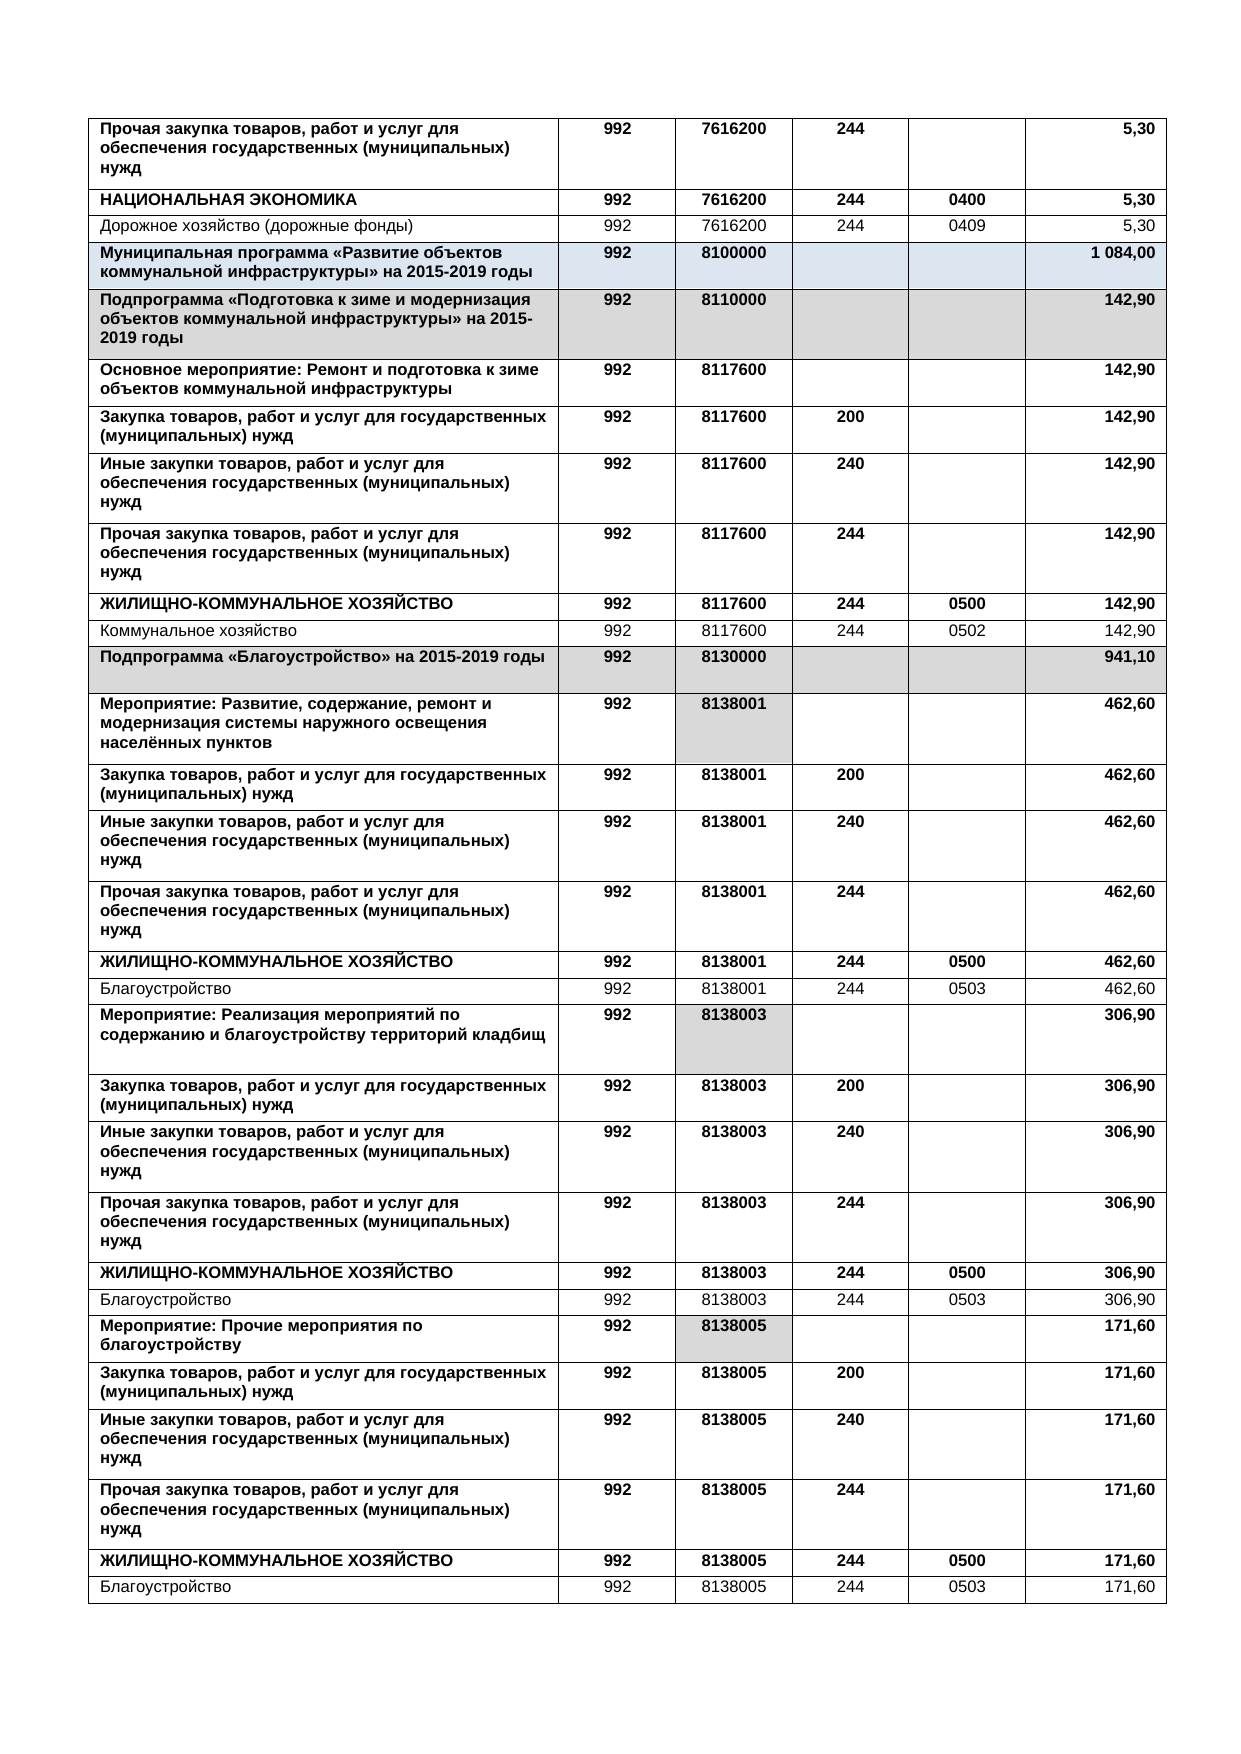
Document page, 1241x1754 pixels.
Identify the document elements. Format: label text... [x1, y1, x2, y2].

table_cell 240 [793, 811, 908, 881]
table_cell 306,90 [1026, 1290, 1166, 1315]
table_cell 0503 [909, 1290, 1025, 1315]
table_cell 992 [559, 882, 675, 951]
table_cell [909, 1480, 1025, 1549]
table_cell 462,60 [1026, 694, 1166, 763]
table_cell 992 [559, 1263, 675, 1288]
table_cell 8117600 [676, 407, 792, 452]
table_cell 0500 [909, 952, 1025, 977]
table_cell 992 [559, 1577, 675, 1602]
table_cell [909, 811, 1025, 881]
table_cell [909, 360, 1025, 406]
table_cell 462,60 [1026, 952, 1166, 977]
table_cell Иные закупки товаров, работ и услуг для обеспечения государственных (муниципальных) нужд [89, 454, 558, 523]
table_cell Закупка товаров, работ и услуг для государственных (муниципальных) нужд [89, 765, 558, 810]
table_cell Прочая закупка товаров, работ и услуг для обеспечения государственных (муниципальных) нужд [89, 1193, 558, 1262]
table_cell 8117600 [676, 621, 792, 646]
table_cell ЖИЛИЩНО-КОММУНАЛЬНОЕ ХОЗЯЙСТВО [89, 1263, 558, 1288]
table_cell Мероприятие: Развитие, содержание, ремонт и модернизация системы наружного освещения населённых пунктов [89, 694, 558, 763]
table_cell [909, 243, 1025, 288]
table_cell 244 [793, 979, 908, 1004]
table_cell 200 [793, 765, 908, 810]
table_cell ЖИЛИЩНО-КОММУНАЛЬНОЕ ХОЗЯЙСТВО [89, 952, 558, 977]
table_cell 462,60 [1026, 811, 1166, 881]
table_cell 200 [793, 407, 908, 452]
table_cell 0500 [909, 1550, 1025, 1576]
table_cell 244 [793, 621, 908, 646]
table_cell Иные закупки товаров, работ и услуг для обеспечения государственных (муниципальных) нужд [89, 811, 558, 881]
table_cell 244 [793, 216, 908, 242]
table_cell [909, 647, 1025, 693]
table_cell [909, 1122, 1025, 1192]
table_cell 8138005 [676, 1550, 792, 1576]
table_cell 8138005 [676, 1577, 792, 1602]
table_cell 7616200 [676, 190, 792, 215]
table_cell [909, 407, 1025, 452]
table_cell 306,90 [1026, 1005, 1166, 1074]
table_cell 992 [559, 1005, 675, 1074]
table_cell [793, 290, 908, 359]
table_cell 8138003 [676, 1005, 792, 1074]
table_cell 992 [559, 621, 675, 646]
table_cell 142,90 [1026, 524, 1166, 593]
table_cell 8138005 [676, 1316, 792, 1362]
table_cell 244 [793, 952, 908, 977]
table_cell Подпрограмма «Благоустройство» на 2015-2019 годы [89, 647, 558, 693]
table_cell 244 [793, 190, 908, 215]
table_cell 306,90 [1026, 1193, 1166, 1262]
table_cell [909, 1316, 1025, 1362]
table_cell 8138005 [676, 1410, 792, 1479]
table_cell 992 [559, 694, 675, 763]
table_cell 7616200 [676, 119, 792, 188]
table_cell 244 [793, 119, 908, 188]
table_cell 992 [559, 952, 675, 977]
table_cell 992 [559, 1480, 675, 1549]
table_cell 992 [559, 1363, 675, 1409]
table_cell 8130000 [676, 647, 792, 693]
table_cell 992 [559, 360, 675, 406]
table_cell [793, 1316, 908, 1362]
table_cell 244 [793, 1577, 908, 1602]
table_cell 0500 [909, 594, 1025, 620]
table_cell Закупка товаров, работ и услуг для государственных (муниципальных) нужд [89, 1075, 558, 1121]
table_cell Муниципальная программа «Развитие объектов коммунальной инфраструктуры» на 2015-2019 годы [89, 243, 558, 288]
table_cell [793, 243, 908, 288]
table_cell Благоустройство [89, 1290, 558, 1315]
table_cell [909, 1410, 1025, 1479]
table_cell 200 [793, 1363, 908, 1409]
table_cell 992 [559, 1410, 675, 1479]
table_cell 5,30 [1026, 190, 1166, 215]
table_cell Дорожное хозяйство (дорожные фонды) [89, 216, 558, 242]
table_cell Благоустройство [89, 1577, 558, 1602]
table_cell 244 [793, 882, 908, 951]
table_cell ЖИЛИЩНО-КОММУНАЛЬНОЕ ХОЗЯЙСТВО [89, 1550, 558, 1576]
table_cell 8100000 [676, 243, 792, 288]
table_cell 992 [559, 811, 675, 881]
table_cell 171,60 [1026, 1550, 1166, 1576]
table_cell 171,60 [1026, 1410, 1166, 1479]
table_cell [909, 1193, 1025, 1262]
table_cell Прочая закупка товаров, работ и услуг для обеспечения государственных (муниципальных) нужд [89, 882, 558, 951]
table_cell 992 [559, 647, 675, 693]
table_cell 306,90 [1026, 1263, 1166, 1288]
table_cell 171,60 [1026, 1480, 1166, 1549]
table_cell [909, 1005, 1025, 1074]
table_cell 992 [559, 1122, 675, 1192]
table_cell 240 [793, 454, 908, 523]
table_cell Основное мероприятие: Ремонт и подготовка к зиме объектов коммунальной инфраструктуры [89, 360, 558, 406]
table_cell 142,90 [1026, 621, 1166, 646]
table_cell 992 [559, 1075, 675, 1121]
table_cell 5,30 [1026, 216, 1166, 242]
table_cell 171,60 [1026, 1316, 1166, 1362]
table_cell 992 [559, 119, 675, 188]
table_cell 462,60 [1026, 979, 1166, 1004]
table_cell 306,90 [1026, 1122, 1166, 1192]
table_cell 992 [559, 1290, 675, 1315]
table_cell 462,60 [1026, 882, 1166, 951]
table_cell 941,10 [1026, 647, 1166, 693]
table_cell 240 [793, 1122, 908, 1192]
table_cell 244 [793, 524, 908, 593]
table_cell 992 [559, 216, 675, 242]
table_cell 992 [559, 979, 675, 1004]
table_cell 992 [559, 290, 675, 359]
table_cell 0503 [909, 1577, 1025, 1602]
table_cell Закупка товаров, работ и услуг для государственных (муниципальных) нужд [89, 407, 558, 452]
table_cell 1 084,00 [1026, 243, 1166, 288]
table_cell 992 [559, 190, 675, 215]
table_cell Прочая закупка товаров, работ и услуг для обеспечения государственных (муниципальных) нужд [89, 119, 558, 188]
table_cell 8117600 [676, 594, 792, 620]
table_cell 992 [559, 243, 675, 288]
table_cell 992 [559, 1550, 675, 1576]
table_cell 200 [793, 1075, 908, 1121]
table_cell 8138001 [676, 882, 792, 951]
table_cell 992 [559, 524, 675, 593]
table_cell [909, 524, 1025, 593]
table_cell 8138005 [676, 1480, 792, 1549]
table_cell 8117600 [676, 524, 792, 593]
table_cell Прочая закупка товаров, работ и услуг для обеспечения государственных (муниципальных) нужд [89, 524, 558, 593]
table_cell [909, 882, 1025, 951]
table_cell Благоустройство [89, 979, 558, 1004]
table_cell 244 [793, 1480, 908, 1549]
table_cell НАЦИОНАЛЬНАЯ ЭКОНОМИКА [89, 190, 558, 215]
table_cell [909, 694, 1025, 763]
table_cell 244 [793, 1263, 908, 1288]
table_cell ЖИЛИЩНО-КОММУНАЛЬНОЕ ХОЗЯЙСТВО [89, 594, 558, 620]
table_cell 8117600 [676, 360, 792, 406]
table_cell 7616200 [676, 216, 792, 242]
table_cell [909, 454, 1025, 523]
table_cell 142,90 [1026, 454, 1166, 523]
table_cell 142,90 [1026, 360, 1166, 406]
table_cell 992 [559, 1316, 675, 1362]
table_cell Прочая закупка товаров, работ и услуг для обеспечения государственных (муниципальных) нужд [89, 1480, 558, 1549]
table_cell 171,60 [1026, 1577, 1166, 1602]
table_cell [909, 765, 1025, 810]
table_cell 992 [559, 594, 675, 620]
table_cell 8138003 [676, 1290, 792, 1315]
table_cell Иные закупки товаров, работ и услуг для обеспечения государственных (муниципальных) нужд [89, 1122, 558, 1192]
table_cell [909, 119, 1025, 188]
table_cell Мероприятие: Реализация мероприятий по содержанию и благоустройству территорий кладбищ [89, 1005, 558, 1074]
table_cell 8138003 [676, 1122, 792, 1192]
table_cell 992 [559, 765, 675, 810]
table_cell 0500 [909, 1263, 1025, 1288]
table_cell 8138001 [676, 694, 792, 763]
table_cell 992 [559, 1193, 675, 1262]
table_cell Иные закупки товаров, работ и услуг для обеспечения государственных (муниципальных) нужд [89, 1410, 558, 1479]
table_cell [793, 694, 908, 763]
table_cell 142,90 [1026, 290, 1166, 359]
table_cell Коммунальное хозяйство [89, 621, 558, 646]
table_cell 142,90 [1026, 407, 1166, 452]
table_cell 8138001 [676, 952, 792, 977]
table_cell 8138005 [676, 1363, 792, 1409]
table_cell 306,90 [1026, 1075, 1166, 1121]
table_cell 8138001 [676, 811, 792, 881]
table_cell 462,60 [1026, 765, 1166, 810]
table_cell 8117600 [676, 454, 792, 523]
table_cell 0409 [909, 216, 1025, 242]
table_cell [909, 290, 1025, 359]
table_cell [793, 360, 908, 406]
table_cell [793, 647, 908, 693]
table_cell 992 [559, 454, 675, 523]
table_cell Мероприятие: Прочие мероприятия по благоустройству [89, 1316, 558, 1362]
table_cell 992 [559, 407, 675, 452]
table_cell Подпрограмма «Подготовка к зиме и модернизация объектов коммунальной инфраструктуры» на 2015-2019 годы [89, 290, 558, 359]
table_cell 5,30 [1026, 119, 1166, 188]
table_cell 244 [793, 1550, 908, 1576]
table_cell 240 [793, 1410, 908, 1479]
table_cell 8138003 [676, 1263, 792, 1288]
table_cell 8138001 [676, 765, 792, 810]
table_cell 0502 [909, 621, 1025, 646]
table_cell 244 [793, 1193, 908, 1262]
table_cell 142,90 [1026, 594, 1166, 620]
table_cell [909, 1075, 1025, 1121]
table_cell 244 [793, 1290, 908, 1315]
table_cell 0400 [909, 190, 1025, 215]
table_cell 8138003 [676, 1075, 792, 1121]
table_cell 244 [793, 594, 908, 620]
table_cell 8138001 [676, 979, 792, 1004]
table_cell Закупка товаров, работ и услуг для государственных (муниципальных) нужд [89, 1363, 558, 1409]
table_cell [909, 1363, 1025, 1409]
table_cell [793, 1005, 908, 1074]
table_cell 8138003 [676, 1193, 792, 1262]
table_cell 8110000 [676, 290, 792, 359]
table_cell 171,60 [1026, 1363, 1166, 1409]
table_cell 0503 [909, 979, 1025, 1004]
